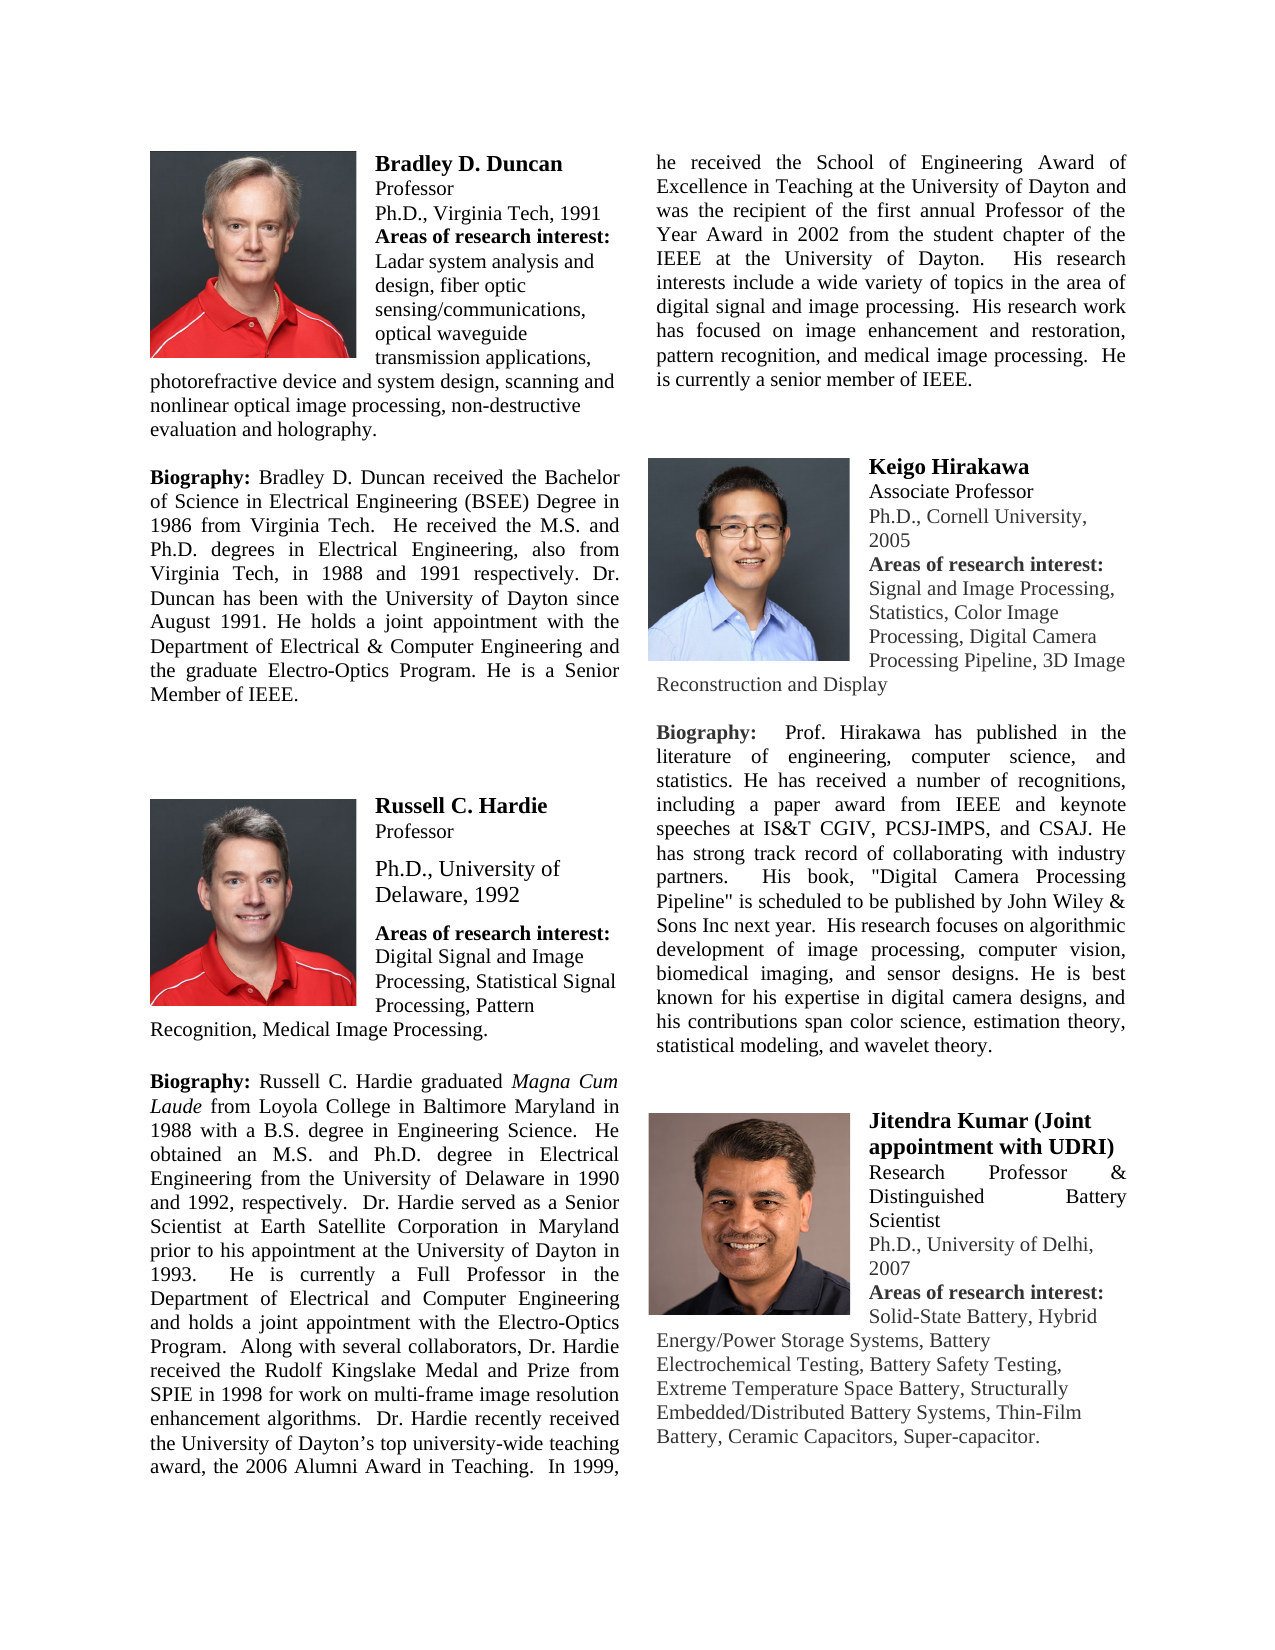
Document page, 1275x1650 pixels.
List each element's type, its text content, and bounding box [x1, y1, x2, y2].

text Ph.D., University of Delhi, 2007 [851, 1232, 1127, 1280]
picture [648, 458, 850, 661]
text Biography: Russell C. Hardie graduated Magna Cum Laude from Loyola College in Baltimore Maryland in 1988 with a B.S. degree in Engineering Science. He obtained an M.S. and Ph.D. degree in Electrical Engineering from the University of Delaware in 1990 and 1992, respectively. Dr. Hardie served as a Senior Scientist at Earth Satellite Corporation in Maryland prior to his appointment at the University of Dayton in 1993. He is currently a Full Professor in the Department of Electrical and Computer Engineering and holds a joint appointment with the Electro-Optics Program. Along with several collaborators, Dr. Hardie received the Rudolf Kingslake Medal and Prize from SPIE in 1998 for work on multi-frame image resolution enhancement algorithms. Dr. Hardie recently received the University of Dayton’s top university-wide teaching award, the 2006 Alumni Award in Teaching. In 1999, he received the School of Engineering Award of Excellence in Teaching at the University of Dayton and was the recipient of the first annual Professor of the Year Award in 2002 from the student chapter of the IEEE at the University of Dayton. His research interests include a wide variety of topics in the area of digital signal and image processing. His research work has focused on image enhancement and restoration, pattern recognition, and medical image processing. He is currently a senior member of IEEE. [656, 150, 1126, 391]
text Areas of research interest: [851, 1280, 1127, 1304]
text Professor [357, 176, 621, 200]
text Russell C. Hardie [150, 792, 620, 819]
text Biography: Bradley D. Duncan received the Bachelor of Science in Electrical Engineering (BSEE) Degree in 1986 from Virginia Tech. He received the M.S. and Ph.D. degrees in Electrical Engineering, also from Virginia Tech, in 1988 and 1991 respectively. Dr. Duncan has been with the University of Dayton since August 1991. He holds a joint appointment with the Department of Electrical & Computer Engineering and the graduate Electro-Optics Program. He is a Senior Member of IEEE. [150, 465, 620, 706]
text Biography: Prof. Hirakawa has published in the literature of engineering, computer science, and statistics. He has received a number of recognitions, including a paper award from IEEE and keynote speeches at IS&T CGIV, PCSJ-IMPS, and CSAJ. He has strong track record of collaborating with industry partners. His book, "Digital Camera Processing Pipeline" is scheduled to be published by John Wiley & Sons Inc next year. His research focuses on algorithmic development of image processing, computer vision, biomedical imaging, and sensor designs. He is best known for his expertise in digital camera designs, and his contributions span color science, estimation theory, statistical modeling, and wavelet theory. [656, 720, 1126, 1057]
text Keigo Hirakawa [656, 453, 1127, 479]
text Areas of research interest: [850, 552, 1127, 576]
text Areas of research interest: Ladar system analysis and design, fiber optic sensing/communications, optical waveguide transmission applications, photorefractive device and system design, scanning and nonlinear optical image processing, non-destructive evaluation and holography. [150, 224, 620, 441]
subtitle Professor [357, 819, 621, 843]
text Signal and Image Processing, Statistics, Color Image Processing, Digital Camera Processing Pipeline, 3D Image Reconstruction and Display [656, 576, 1127, 696]
text Biography: Russell C. Hardie graduated Magna Cum Laude from Loyola College in Baltimore Maryland in 1988 with a B.S. degree in Engineering Science. He obtained an M.S. and Ph.D. degree in Electrical Engineering from the University of Delaware in 1990 and 1992, respectively. Dr. Hardie served as a Senior Scientist at Earth Satellite Corporation in Maryland prior to his appointment at the University of Dayton in 1993. He is currently a Full Professor in the Department of Electrical and Computer Engineering and holds a joint appointment with the Electro-Optics Program. Along with several collaborators, Dr. Hardie received the Rudolf Kingslake Medal and Prize from SPIE in 1998 for work on multi-frame image resolution enhancement algorithms. Dr. Hardie recently received the University of Dayton’s top university-wide teaching award, the 2006 Alumni Award in Teaching. In 1999, he received the School of Engineering Award of Excellence in Teaching at the University of Dayton and was the recipient of the first annual Professor of the Year Award in 2002 from the student chapter of the IEEE at the University of Dayton. His research interests include a wide variety of topics in the area of digital signal and image processing. His research work has focused on image enhancement and restoration, pattern recognition, and medical image processing. He is currently a senior member of IEEE. [150, 1069, 620, 1478]
picture [150, 799, 357, 1006]
subtitle Ph.D., University of Delaware, 1992 [357, 855, 621, 908]
text Research Professor & Distinguished Battery Scientist [851, 1160, 1127, 1232]
subtitle Bradley D. Duncan [150, 150, 621, 176]
text Areas of research interest: Digital Signal and Image Processing, Statistical Signal Processing, Pattern Recognition, Medical Image Processing. [150, 920, 621, 1041]
text Ph.D., Virginia Tech, 1991 [357, 200, 621, 224]
text Solid-State Battery, Hybrid Energy/Power Storage Systems, Battery Electrochemical Testing, Battery Safety Testing, Extreme Temperature Space Battery, Structurally Embedded/Distributed Battery Systems, Thin-Film Battery, Ceramic Capacitors, Super-capacitor. [656, 1304, 1127, 1448]
picture [150, 151, 357, 358]
picture [648, 1113, 851, 1315]
text Associate Professor [850, 479, 1127, 503]
text Ph.D., Cornell University, 2005 [850, 503, 1127, 552]
text Jitendra Kumar (Joint appointment with UDRI) [656, 1107, 1127, 1160]
